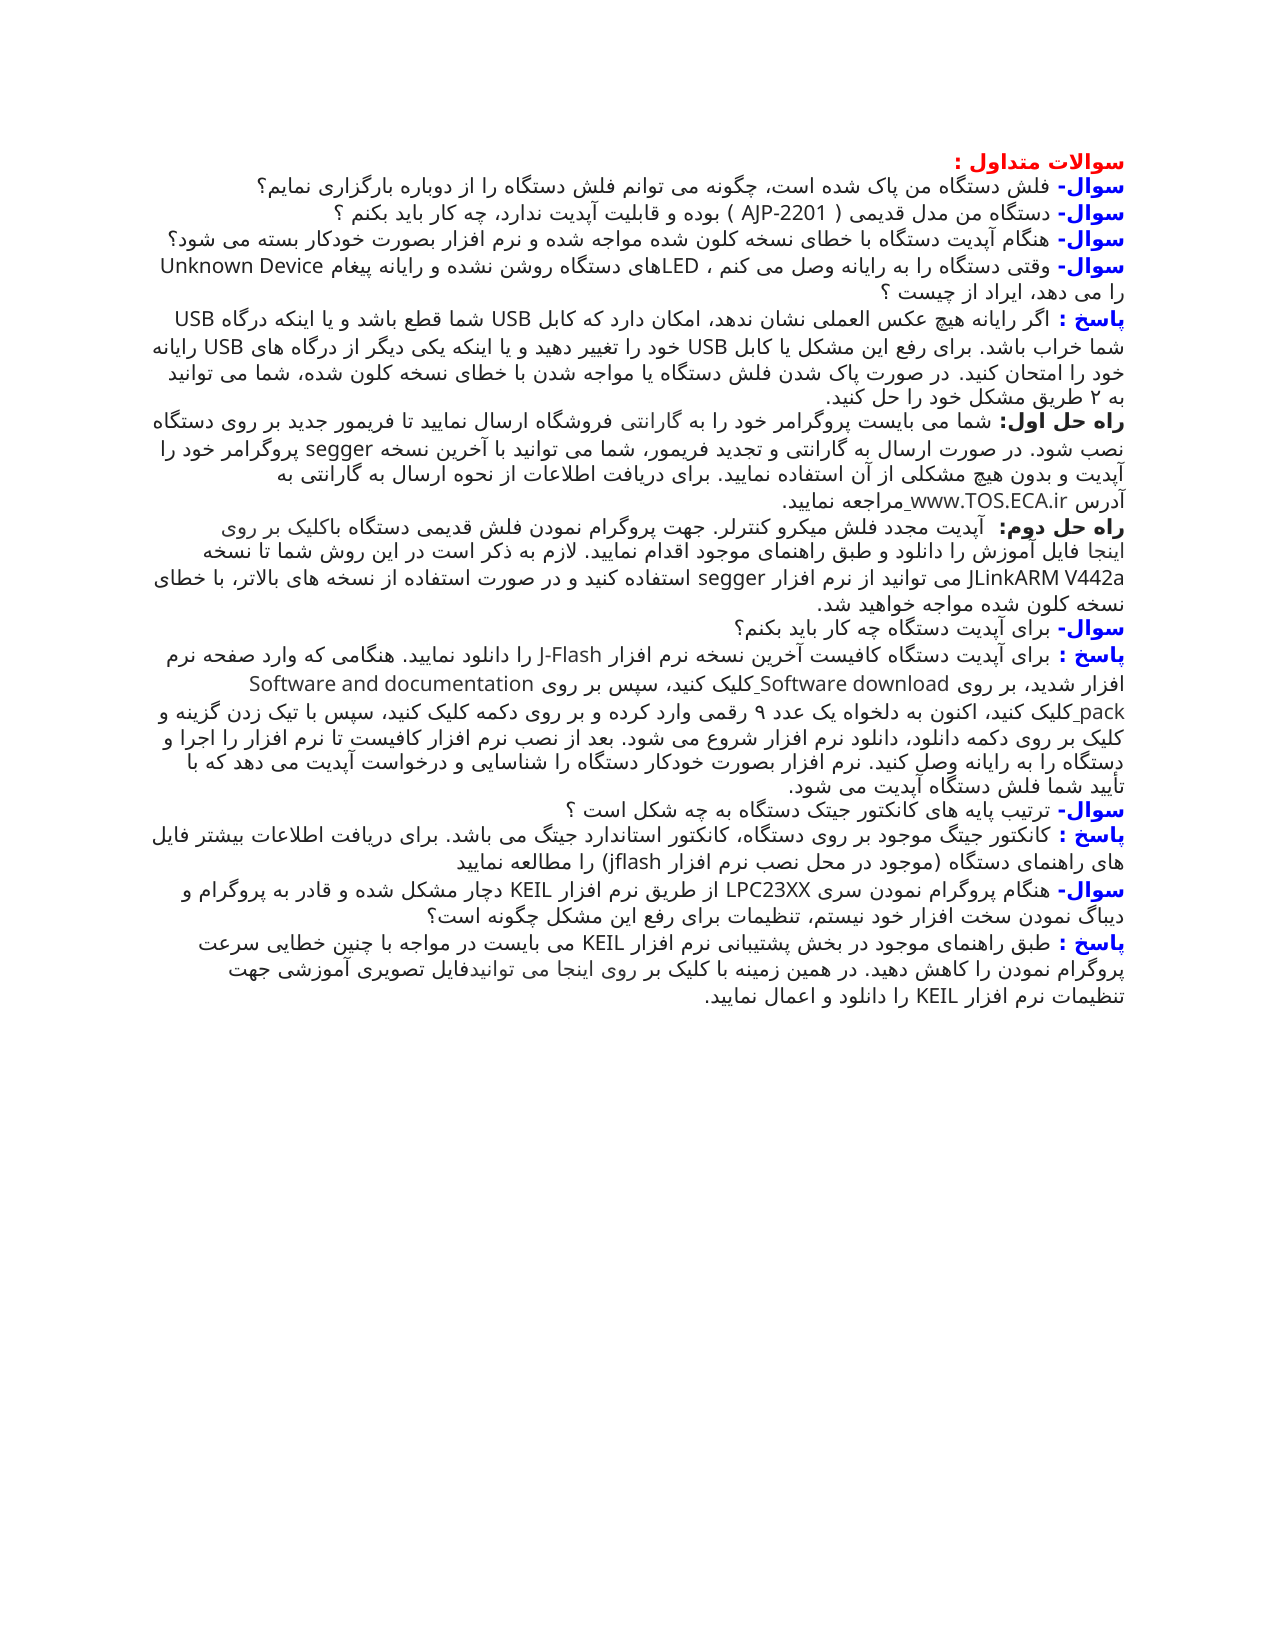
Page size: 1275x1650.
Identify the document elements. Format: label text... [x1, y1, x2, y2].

text سوال- هنگام پروگرام نمودن سری LPC23XX از طریق نرم افزار KEIL دچار مشکل شده و قادر به پروگرام و دیباگ نمودن سخت افزار خود نیستم، تنظیمات برای رفع این مشکل چگونه است؟ پاسخ : طبق راهنمای موجود در بخش پشتیبانی نرم افزار KEIL می بایست در مواجه با چنین خطایی سرعت پروگرام نمودن را کاهش دهید. در همین زمینه با کلیک بر روی اینجا می توانیدفایل تصویری آموزشی جهت تنظیمات نرم افزار KEIL را دانلود و اعمال نمایید. [150, 875, 1125, 1009]
text سوالات متداول : [150, 150, 1125, 174]
text سوال- ترتیب پایه های کانکتور جیتک دستگاه به چه شکل است ؟ پاسخ : کانکتور جیتگ موجود بر روی دستگاه، کانکتور استاندارد جیتگ می باشد. برای دریافت اطلاعات بیشتر فایل های راهنمای دستگاه (موجود در محل نصب نرم افزار jflash) را مطالعه نمایید [150, 798, 1125, 875]
text سوال- برای آپدیت دستگاه چه کار باید بکنم؟ پاسخ : برای آپدیت دستگاه کافیست آخرین نسخه نرم افزار J-Flash را دانلود نمایید. هنگامی که وارد صفحه نرم افزار شدید، بر روی Software download کلیک کنید، سپس بر روی Software and documentation pack کلیک کنید، اکنون به دلخواه یک عدد ۹ رقمی وارد کرده و بر روی دکمه کلیک کنید، سپس با تیک زدن گزینه و کلیک بر روی دکمه دانلود، دانلود نرم افزار شروع می شود. بعد از نصب نرم افزار کافیست تا نرم افزار را اجرا و دستگاه را به رایانه وصل کنید. نرم افزار بصورت خودکار دستگاه را شناسایی و درخواست آپدیت می دهد که با تأیید شما فلش دستگاه آپدیت می شود. [150, 616, 1125, 798]
text سوال- فلش دستگاه من پاک شده است، چگونه می توانم فلش دستگاه را از دوباره بارگزاری نمایم؟ سوال- دستگاه من مدل قدیمی ( AJP-2201 ) بوده و قابلیت آپدیت ندارد، چه کار باید بکنم ؟ سوال- هنگام آپدیت دستگاه با خطای نسخه کلون شده مواجه شده و نرم افزار بصورت خودکار بسته می شود؟ سوال- وقتی دستگاه را به رایانه وصل می کنم ، LEDهای دستگاه روشن نشده و رایانه پیغام Unknown Device را می دهد، ایراد از چیست ؟ پاسخ : اگر رایانه هیچ عکس العملی نشان ندهد، امکان دارد که کابل USB شما قطع باشد و یا اینکه درگاه USB شما خراب باشد. برای رفع این مشکل یا کابل USB خود را تغییر دهید و یا اینکه یکی دیگر از درگاه های USB رایانه خود را امتحان کنید. در صورت پاک شدن فلش دستگاه یا مواجه شدن با خطای نسخه کلون شده، شما می توانید به ۲ طریق مشکل خود را حل کنید. راه حل اول: شما می بایست پروگرامر خود را به گارانتی فروشگاه ارسال نمایید تا فریمور جدید بر روی دستگاه نصب شود. در صورت ارسال به گارانتی و تجدید فریمور، شما می توانید با آخرین نسخه segger پروگرامر خود را آپدیت و بدون هیچ مشکلی از آن استفاده نمایید. برای دریافت اطلاعات از نحوه ارسال به گارانتی به آدرس www.TOS.ECA.ir مراجعه نمایید. راه حل دوم: آپدیت مجدد فلش میکرو کنترلر. جهت پروگرام نمودن فلش قدیمی دستگاه باکلیک بر روی اینجا فایل آموزش را دانلود و طبق راهنمای موجود اقدام نمایید. لازم به ذکر است در این روش شما تا نسخه JLinkARM V442a می توانید از نرم افزار segger استفاده کنید و در صورت استفاده از نسخه های بالاتر، با خطای نسخه کلون شده مواجه خواهید شد. [150, 174, 1125, 616]
